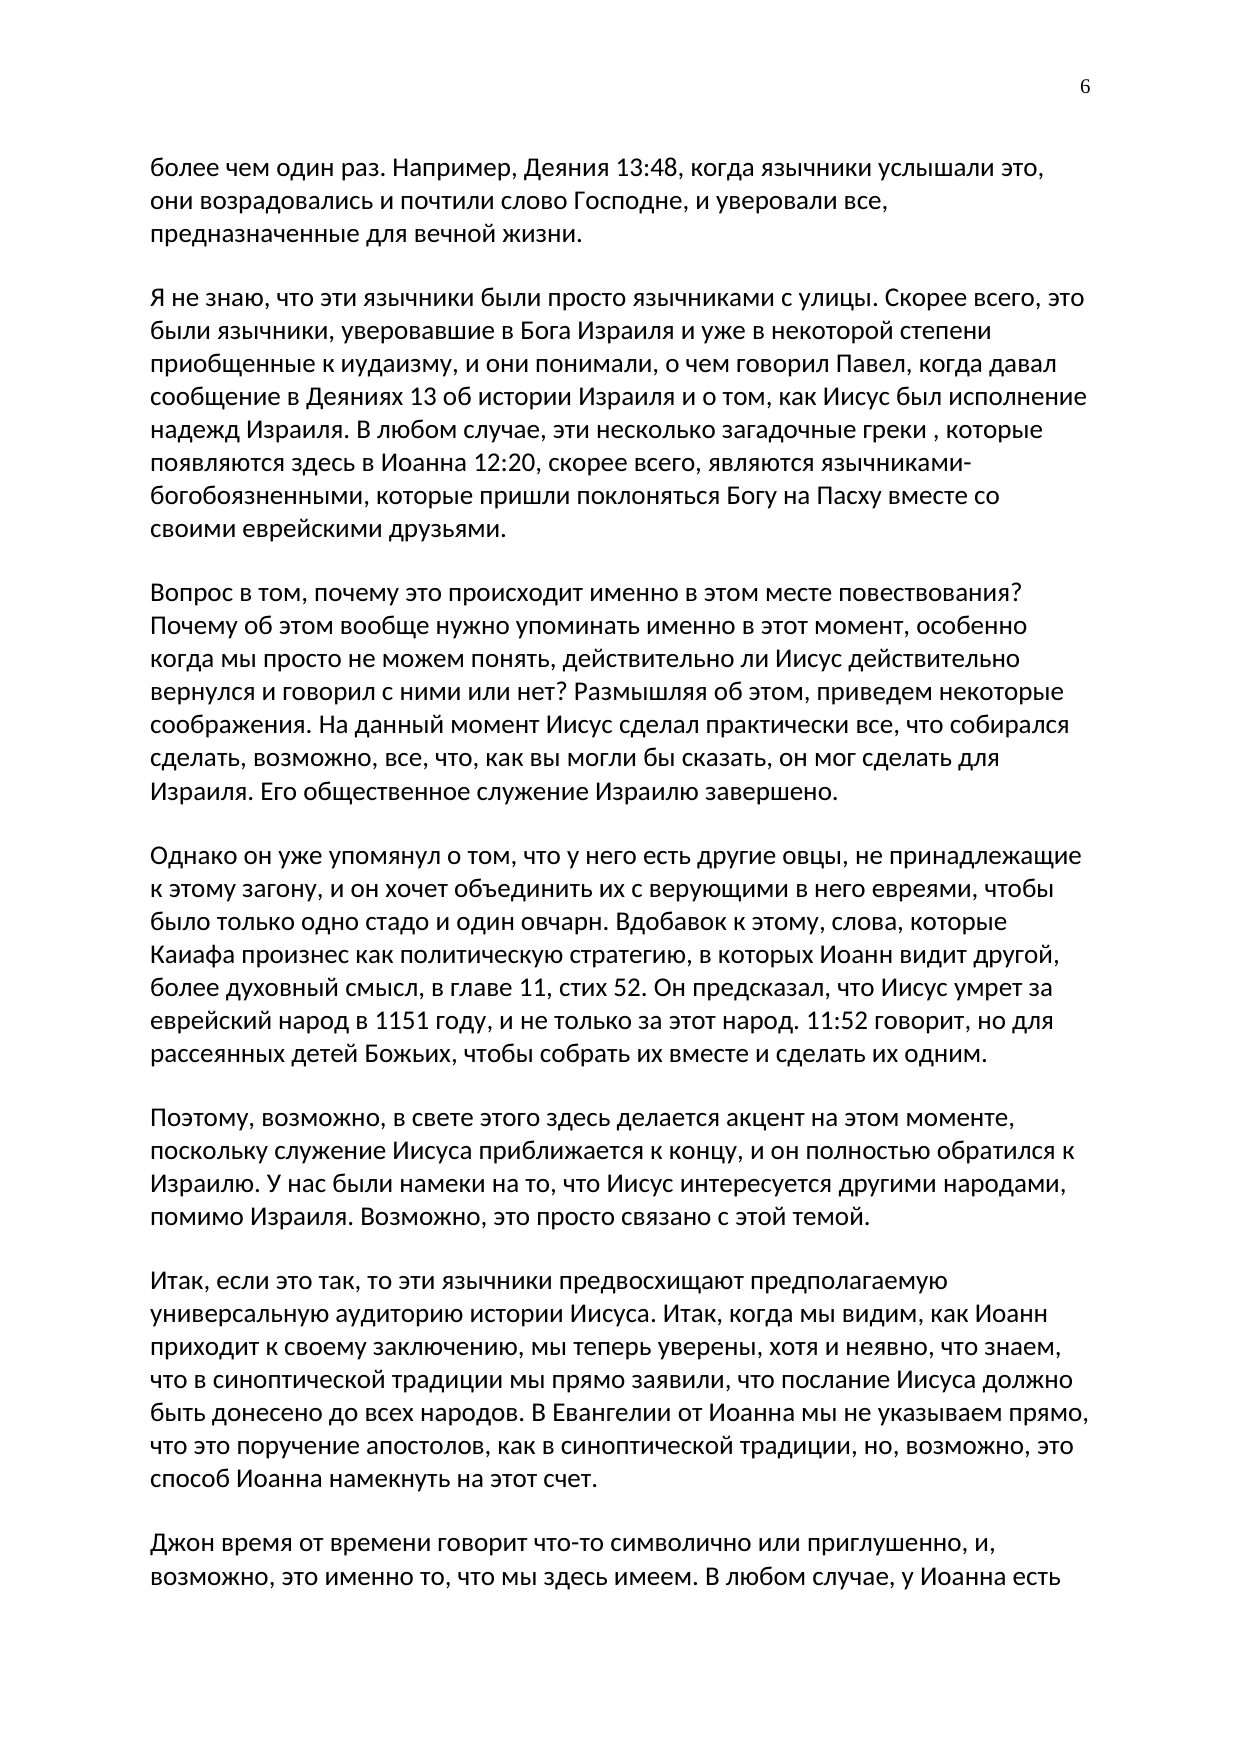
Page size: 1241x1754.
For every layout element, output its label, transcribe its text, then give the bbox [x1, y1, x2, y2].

text Итак, если это так, то эти язычники предвосхищают предполагаемую универсальную аудиторию истории Иисуса. Итак, когда мы видим, как Иоанн приходит к своему заключению, мы теперь уверены, хотя и неявно, что знаем, что в синоптической традиции мы прямо заявили, что послание Иисуса должно быть донесено до всех народов. В Евангелии от Иоанна мы не указываем прямо, что это поручение апостолов, как в синоптической традиции, но, возможно, это способ Иоанна намекнуть на этот счет. [150, 1263, 1090, 1494]
text Однако он уже упомянул о том, что у него есть другие овцы, не принадлежащие к этому загону, и он хочет объединить их с верующими в него евреями, чтобы было только одно стадо и один овчарн. Вдобавок к этому, слова, которые Каиафа произнес как политическую стратегию, в которых Иоанн видит другой, более духовный смысл, в главе 11, стих 52. Он предсказал, что Иисус умрет за еврейский народ в 1151 году, и не только за этот народ. 11:52 говорит, но для рассеянных детей Божьих, чтобы собрать их вместе и сделать их одним. [150, 838, 1090, 1069]
text Я не знаю, что эти язычники были просто язычниками с улицы. Скорее всего, это были язычники, уверовавшие в Бога Израиля и уже в некоторой степени приобщенные к иудаизму, и они понимали, о чем говорил Павел, когда давал сообщение в Деяниях 13 об истории Израиля и о том, как Иисус был исполнение надежд Израиля. В любом случае, эти несколько загадочные греки , которые появляются здесь в Иоанна 12:20, скорее всего, являются язычниками-богобоязненными, которые пришли поклоняться Богу на Пасху вместе со своими еврейскими друзьями. [150, 280, 1090, 544]
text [150, 1526, 1090, 1592]
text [150, 150, 1090, 249]
text Вопрос в том, почему это происходит именно в этом месте повествования? Почему об этом вообще нужно упоминать именно в этот момент, особенно когда мы просто не можем понять, действительно ли Иисус действительно вернулся и говорил с ними или нет? Размышляя об этом, приведем некоторые соображения. На данный момент Иисус сделал практически все, что собирался сделать, возможно, все, что, как вы могли бы сказать, он мог сделать для Израиля. Его общественное служение Израилю завершено. [150, 576, 1090, 807]
text Поэтому, возможно, в свете этого здесь делается акцент на этом моменте, поскольку служение Иисуса приближается к концу, и он полностью обратился к Израилю. У нас были намеки на то, что Иисус интересуется другими народами, помимо Израиля. Возможно, это просто связано с этой темой. [150, 1100, 1090, 1232]
